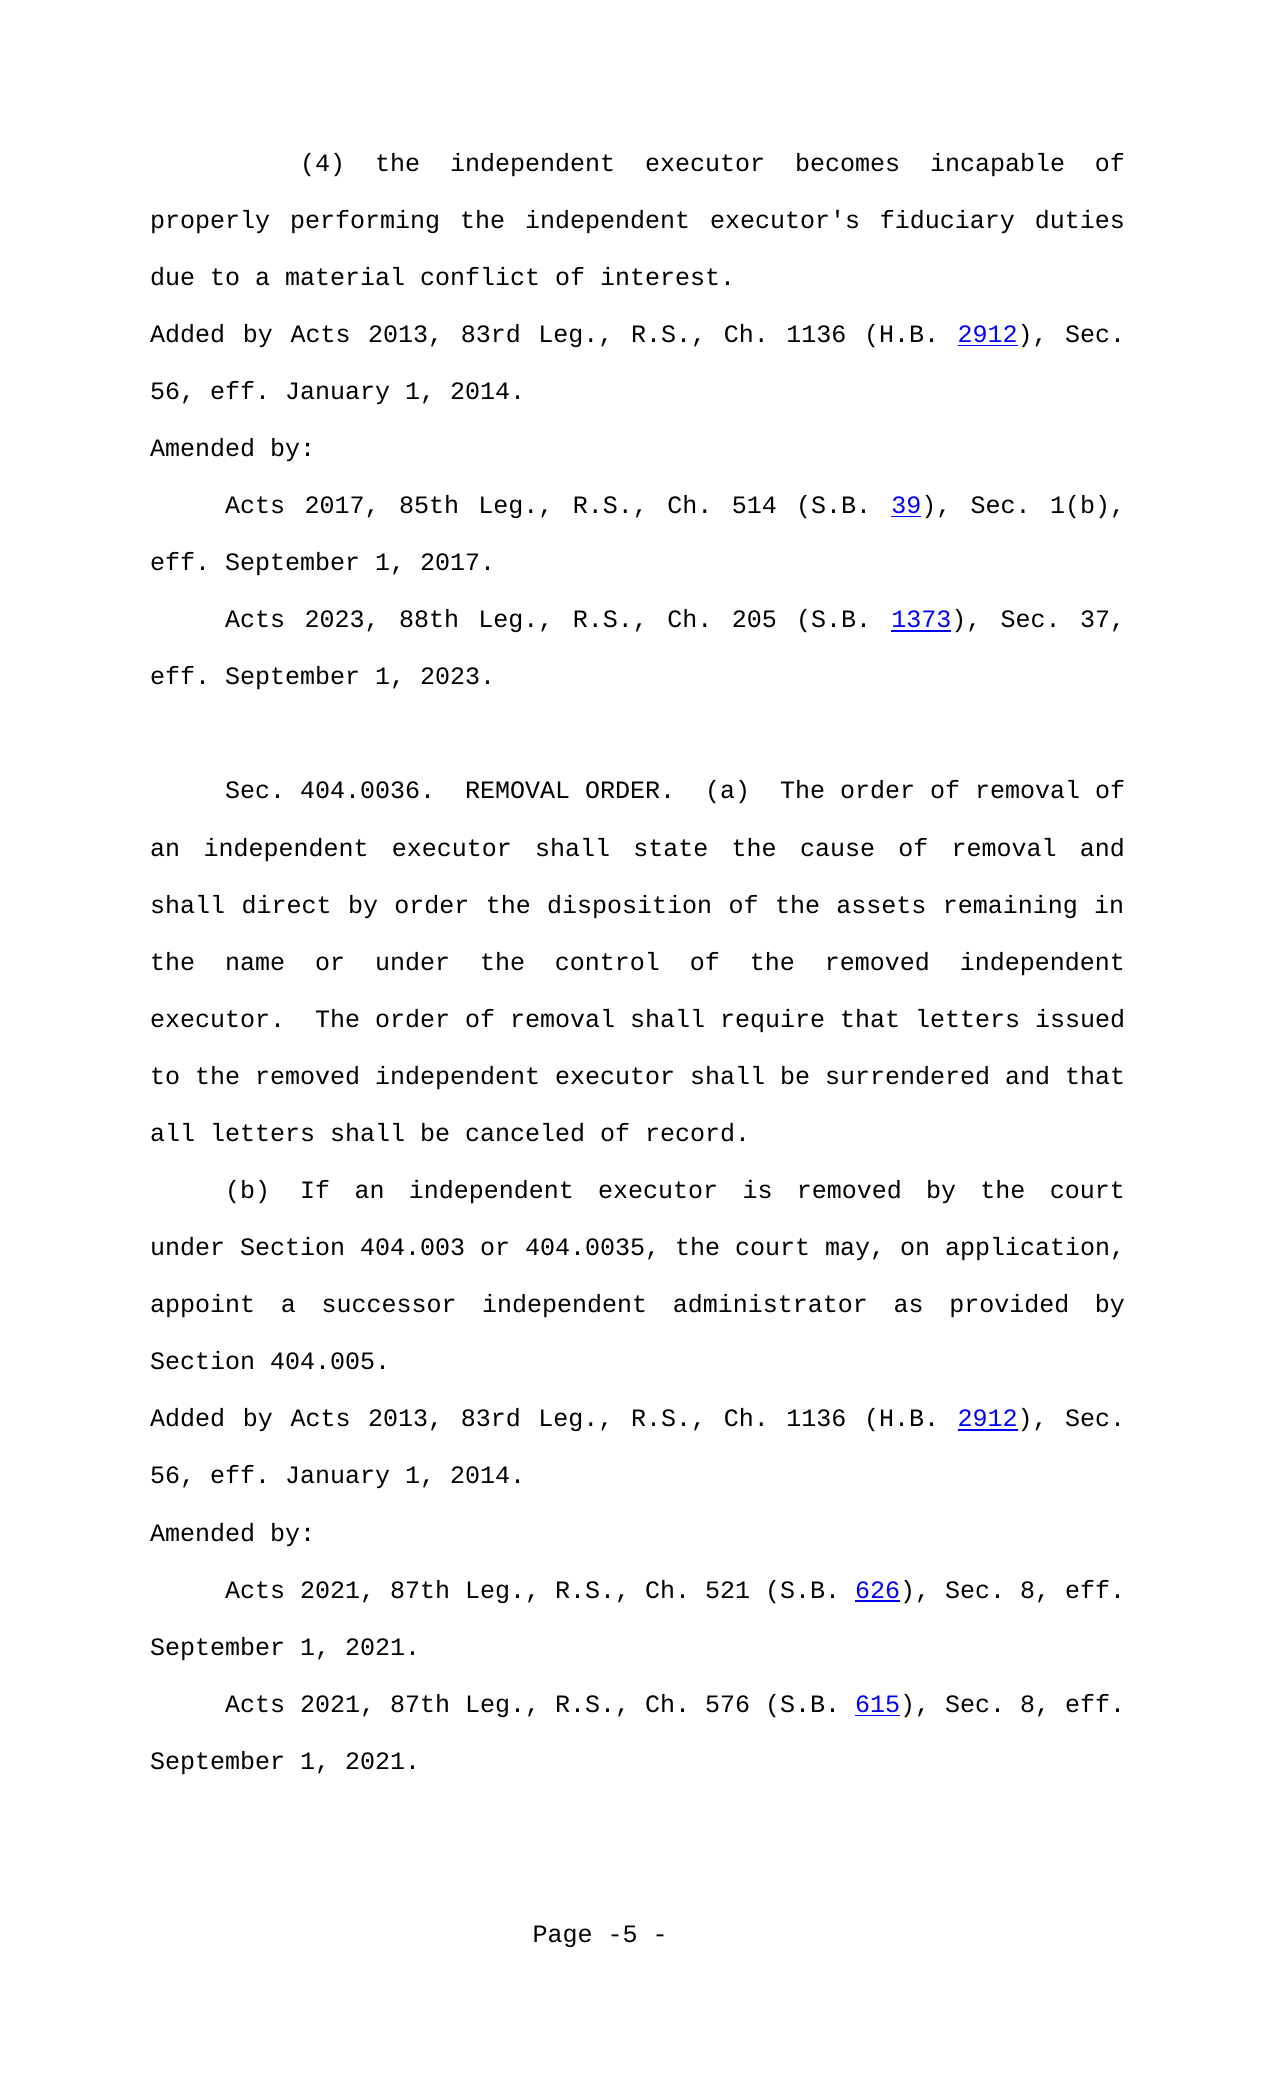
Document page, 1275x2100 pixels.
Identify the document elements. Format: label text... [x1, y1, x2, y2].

text Amended by: [150, 435, 1125, 464]
text Acts 2023, 88th Leg., R.S., Ch. 205 (S.B. 1373), Sec. 37, eff. September 1, 2023. [150, 607, 1125, 692]
text Sec. 404.0036. REMOVAL ORDER. (a) The order of removal of an independent executor shall state the cause of removal and shall direct by order the disposition of the assets remaining in the name or under the control of the removed independent executor. The order of removal shall require that letters issued to the removed independent executor shall be surrendered and that all letters shall be canceled of record. [150, 778, 1125, 1149]
text Added by Acts 2013, 83rd Leg., R.S., Ch. 1136 (H.B. 2912), Sec. 56, eff. January 1, 2014. [150, 1406, 1125, 1491]
text (4) the independent executor becomes incapable of properly performing the independent executor's fiduciary duties due to a material conflict of interest. [150, 150, 1125, 293]
text Added by Acts 2013, 83rd Leg., R.S., Ch. 1136 (H.B. 2912), Sec. 56, eff. January 1, 2014. [150, 321, 1125, 407]
text Acts 2017, 85th Leg., R.S., Ch. 514 (S.B. 39), Sec. 1(b), eff. September 1, 2017. [150, 492, 1125, 578]
text (b) If an independent executor is removed by the court under Section 404.003 or 404.0035, the court may, on application, appoint a successor independent administrator as provided by Section 404.005. [150, 1177, 1125, 1377]
text Amended by: [150, 1520, 1125, 1548]
text Acts 2021, 87th Leg., R.S., Ch. 576 (S.B. 615), Sec. 8, eff. September 1, 2021. [150, 1691, 1125, 1777]
text Acts 2021, 87th Leg., R.S., Ch. 521 (S.B. 626), Sec. 8, eff. September 1, 2021. [150, 1577, 1125, 1663]
